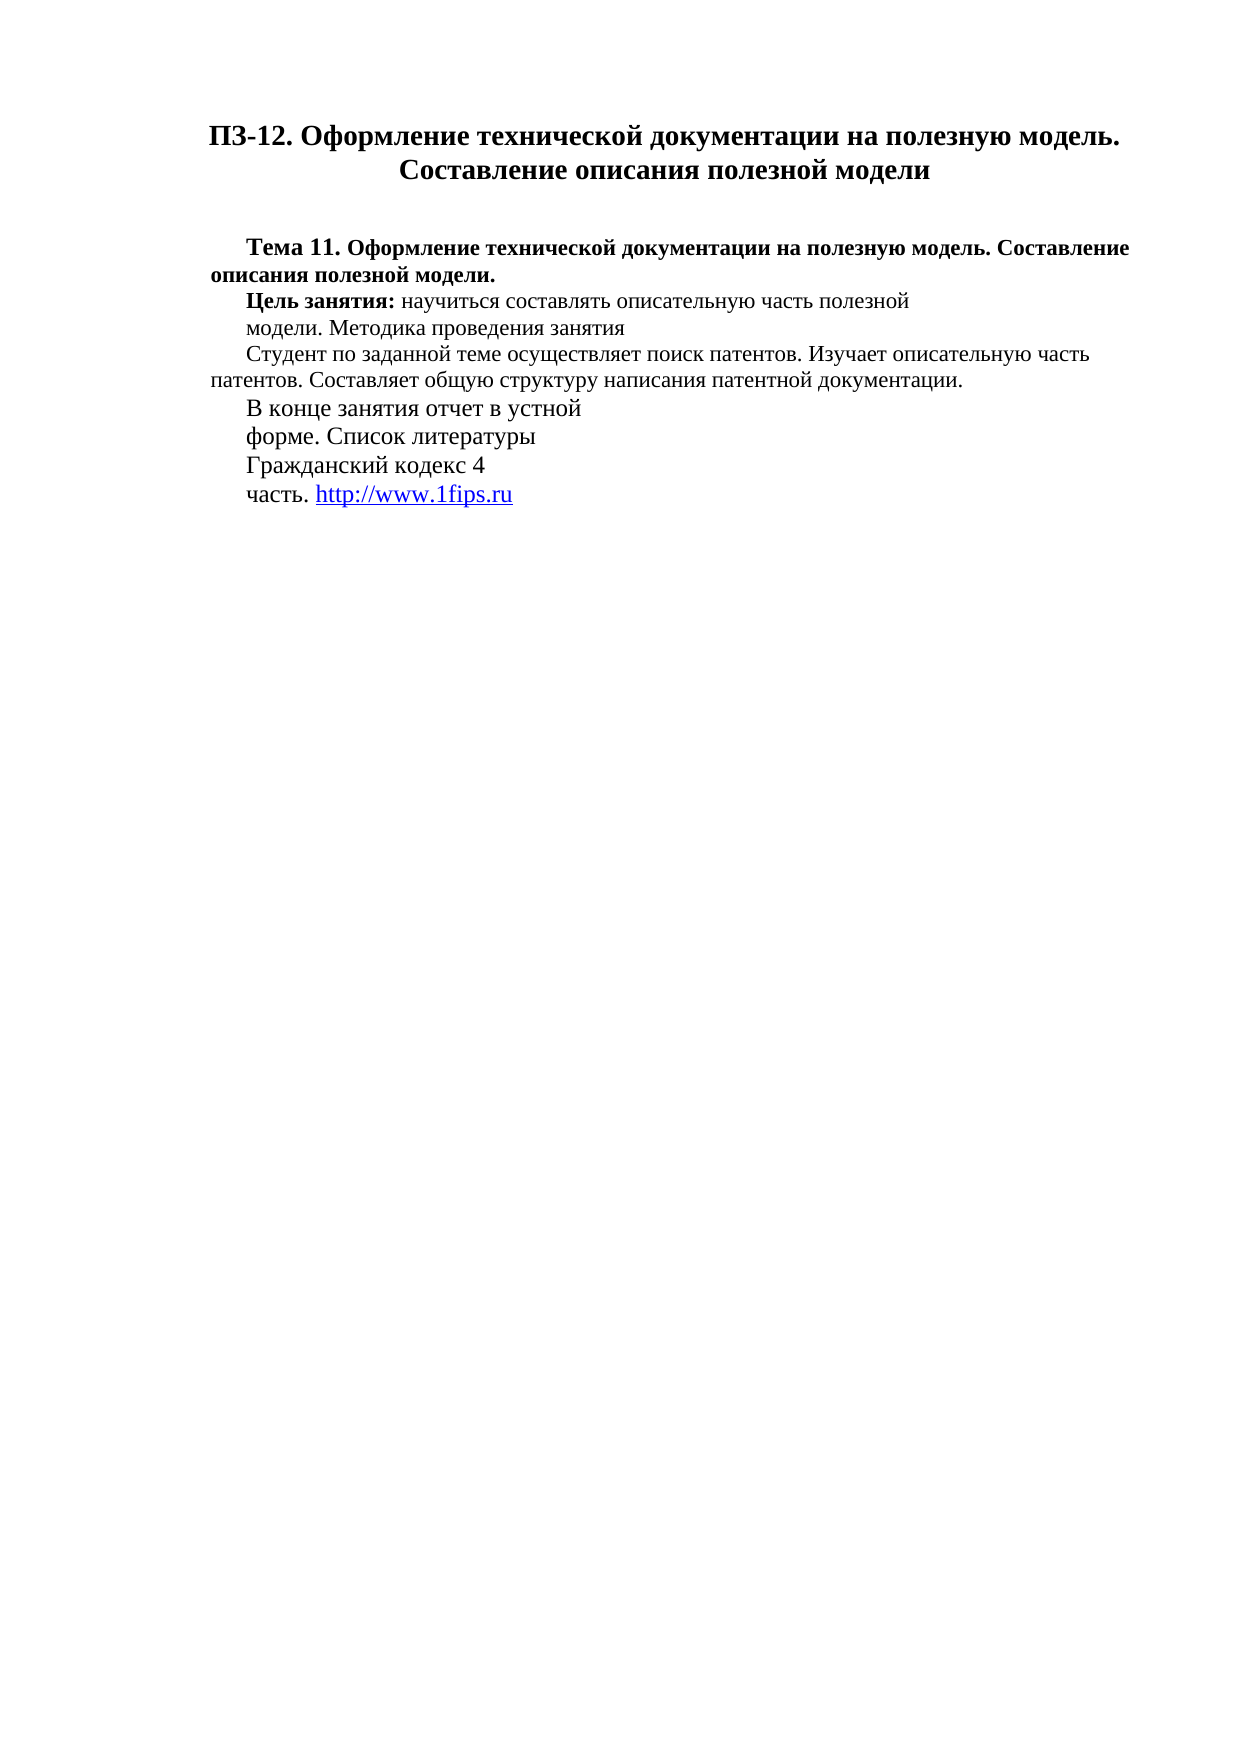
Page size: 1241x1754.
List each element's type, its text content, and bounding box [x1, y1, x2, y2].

text В конце занятия отчет в устной форме. Список литературы [246, 393, 627, 450]
text Студент по заданной теме осуществляет поиск патентов. Изучает описательную часть патентов. Составляет общую структуру написания патентной документации. [210, 340, 1095, 393]
text ПЗ-12. Оформление технической документации на полезную модель. Составление описания полезной модели [177, 118, 1152, 185]
text Гражданский кодекс 4 часть. http://www.1fips.ru [246, 450, 520, 508]
text Тема 11. Оформление технической документации на полезную модель. Составление описания полезной модели. [210, 232, 1152, 287]
text Цель занятия: научиться составлять описательную часть полезной модели. Методика проведения занятия [246, 287, 958, 340]
